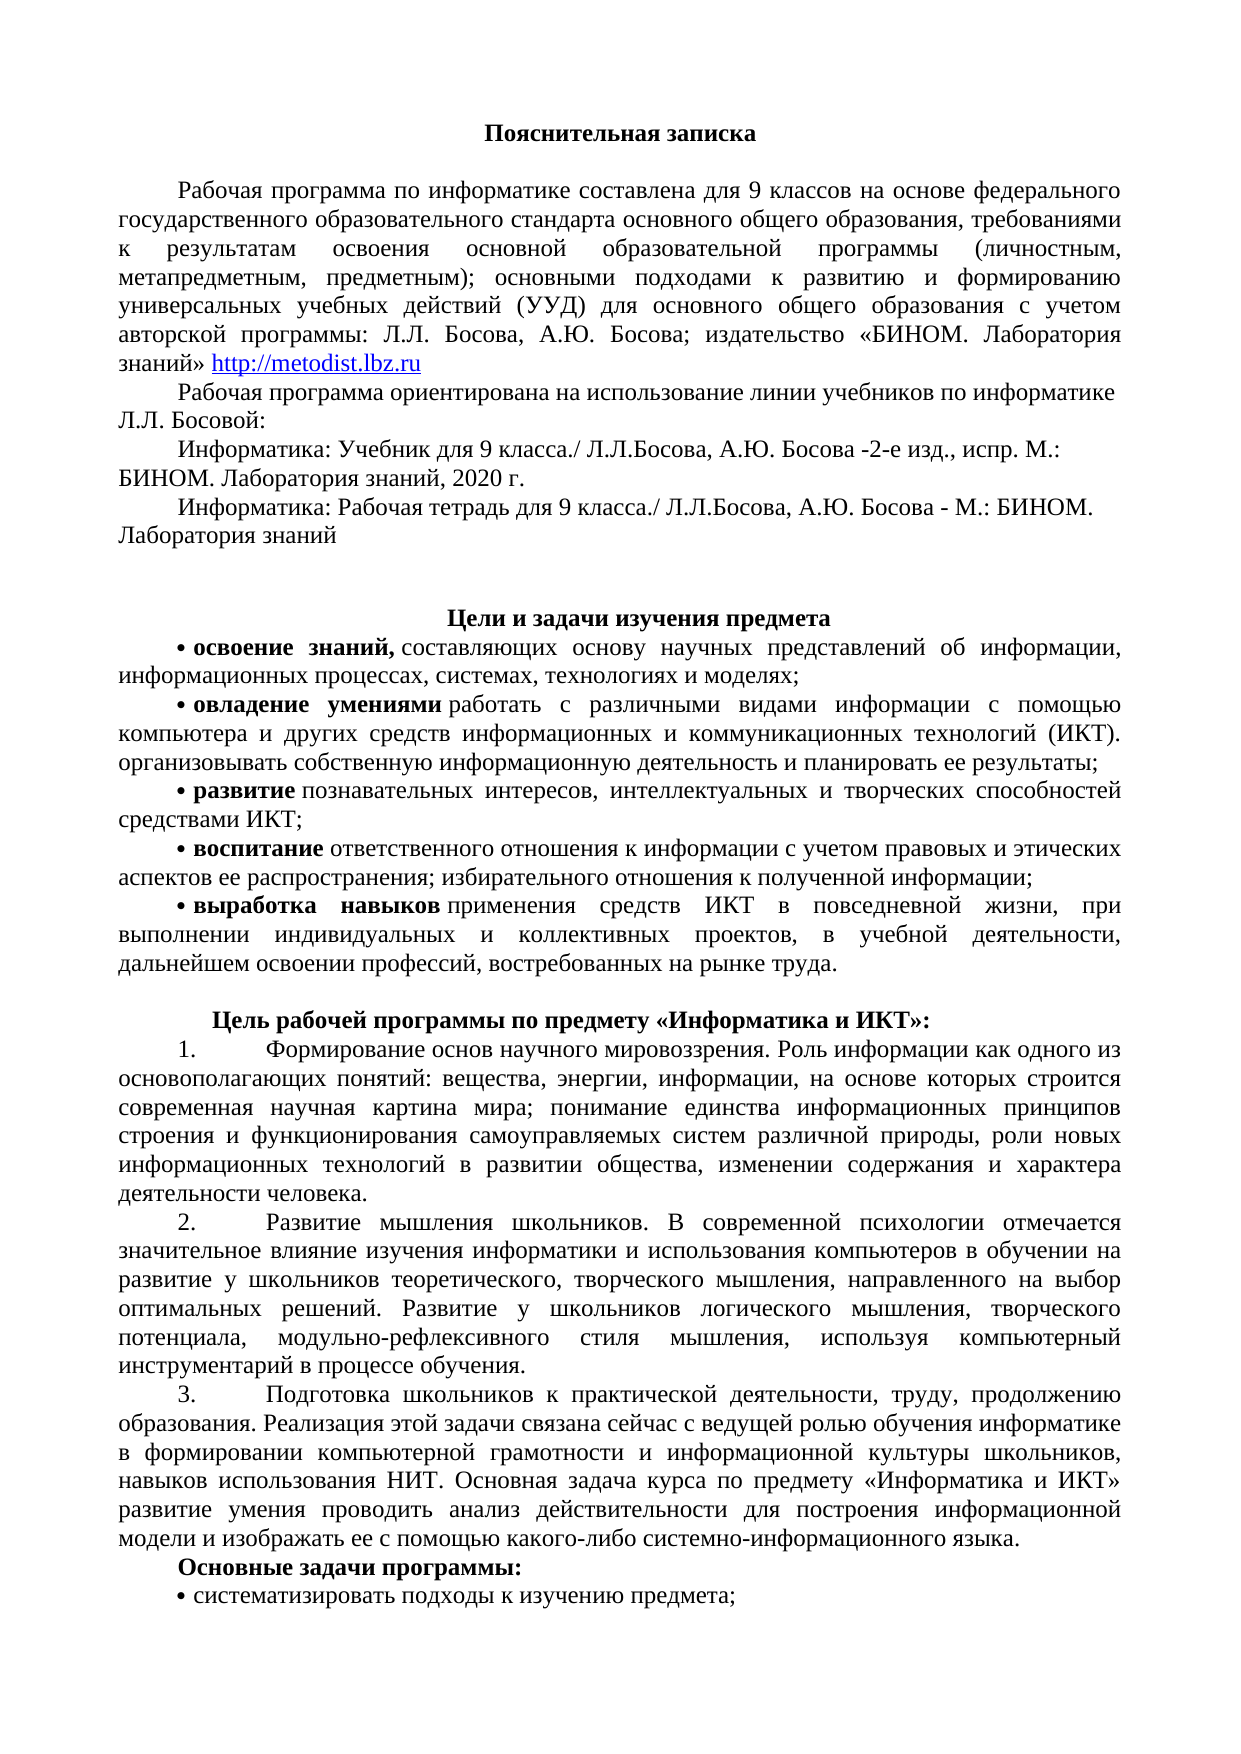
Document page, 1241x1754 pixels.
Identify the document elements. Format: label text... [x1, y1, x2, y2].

text Информатика: Учебник для 9 класса./ Л.Л.Босова, А.Ю. Босова -2-е изд., испр. М.: БИНОМ. Лаборатория знаний, 2020 г. [118, 434, 1122, 492]
text Рабочая программа по информатике составлена для 9 классов на основе федерального государственного образовательного стандарта основного общего образования, требованиями к результатам освоения основной образовательной программы (личностным, метапредметным, предметным); основными подходами к развитию и формированию универсальных учебных действий (УУД) для основного общего образования с учетом авторской программы: Л.Л. Босова, А.Ю. Босова; издательство «БИНОМ. Лаборатория знаний» http://metodist.lbz.ru [118, 176, 1122, 377]
list систематизировать подходы к изучению предмета; [118, 1580, 1122, 1609]
list овладение умениями работать с различными видами информации с помощью компьютера и других средств информационных и коммуникационных технологий (ИКТ). организовывать собственную информационную деятельность и планировать ее результаты; [118, 689, 1122, 775]
list развитие познавательных интересов, интеллектуальных и творческих способностей средствами ИКТ; [118, 775, 1122, 833]
list Формирование основ научного мировоззрения. Роль информации как одного из основополагающих понятий: вещества, энергии, информации, на основе которых строится современная научная картина мира; понимание единства информационных принципов строения и функционирования самоуправляемых систем различной природы, роли новых информационных технологий в развитии общества, изменении содержания и характера деятельности человека. [118, 1034, 1122, 1207]
text Пояснительная записка [118, 118, 1122, 147]
list освоение знаний, составляющих основу научных представлений об информации, информационных процессах, системах, технологиях и моделях; [118, 632, 1122, 689]
text Рабочая программа ориентирована на использование линии учебников по информатике Л.Л. Босовой: [118, 377, 1122, 434]
list Развитие мышления школьников. В современной психологии отмечается значительное влияние изучения информатики и использования компьютеров в обучении на развитие у школьников теоретического, творческого мышления, направленного на выбор оптимальных решений. Развитие у школьников логического мышления, творческого потенциала, модульно-рефлексивного стиля мышления, используя компьютерный инструментарий в процессе обучения. [118, 1207, 1122, 1379]
text Основные задачи программы: [118, 1552, 1122, 1580]
list Подготовка школьников к практической деятельности, труду, продолжению образования. Реализация этой задачи связана сейчас с ведущей ролью обучения информатике в формировании компьютерной грамотности и информационной культуры школьников, навыков использования НИТ. Основная задача курса по предмету «Информатика и ИКТ» развитие умения проводить анализ действительности для построения информационной модели и изображать ее с помощью какого-либо системно-информационного языка. [118, 1379, 1122, 1552]
list выработка навыков применения средств ИКТ в повседневной жизни, при выполнении индивидуальных и коллективных проектов, в учебной деятельности, дальнейшем освоении профессий, востребованных на рынке труда. [118, 890, 1122, 977]
list воспитание ответственного отношения к информации с учетом правовых и этических аспектов ее распространения; избирательного отношения к полученной информации; [118, 833, 1122, 890]
text Информатика: Рабочая тетрадь для 9 класса./ Л.Л.Босова, А.Ю. Босова - М.: БИНОМ. Лаборатория знаний [118, 492, 1122, 549]
text Цели и задачи изучения предмета [156, 603, 1122, 632]
text Цель рабочей программы по предмету «Информатика и ИКТ»: [177, 1005, 1122, 1034]
